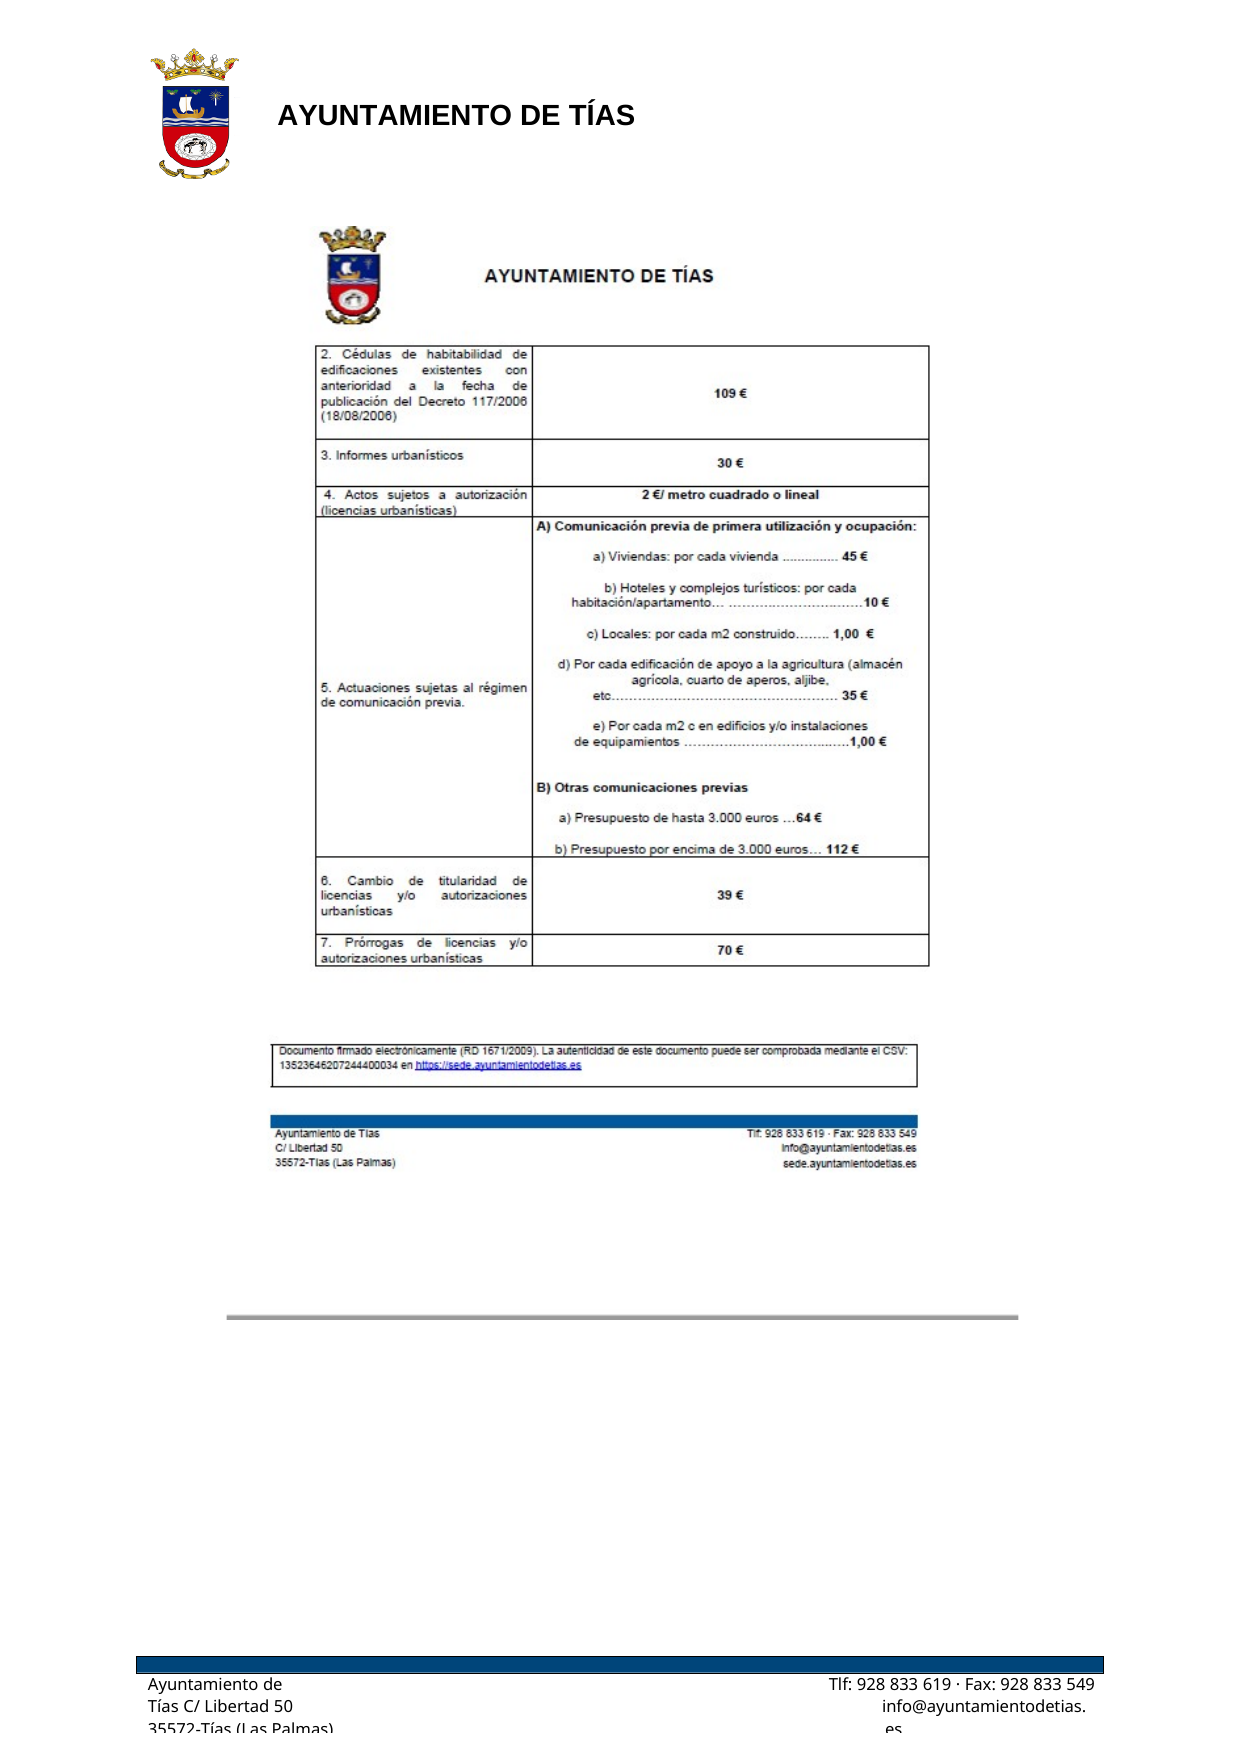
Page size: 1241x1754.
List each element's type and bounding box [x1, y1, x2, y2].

picture [226, 226, 1019, 1320]
picture [150, 48, 241, 179]
